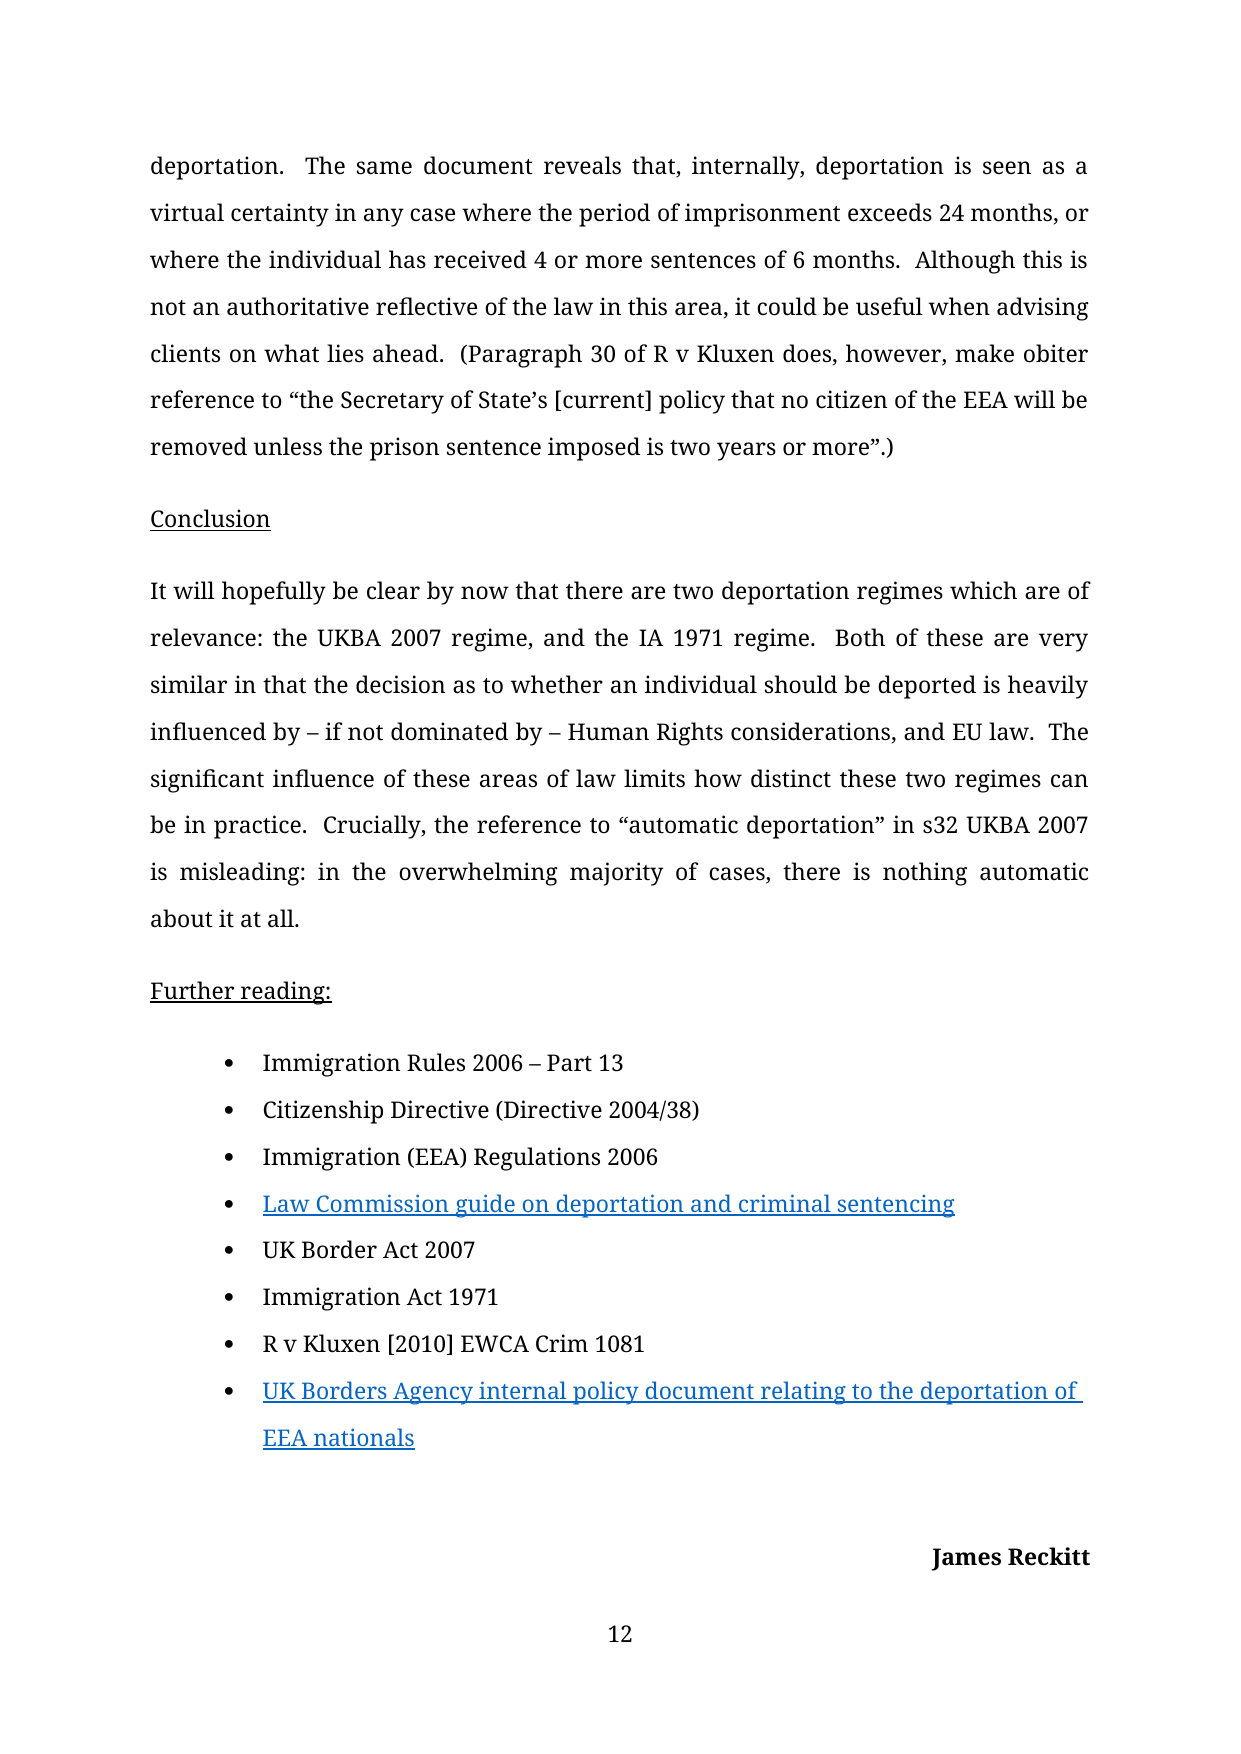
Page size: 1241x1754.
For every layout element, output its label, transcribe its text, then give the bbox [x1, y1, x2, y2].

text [150, 150, 1090, 462]
list R v Kluxen [2010] EWCA Crim 1081 [225, 1328, 1090, 1359]
list Immigration Rules 2006 – Part 13 [225, 1047, 1090, 1078]
text Conclusion [150, 503, 1090, 534]
list UK Borders Agency internal policy document relating to the deportation of EEA nationals [225, 1375, 1090, 1453]
text It will hopefully be clear by now that there are two deportation regimes which are of relevance: the UKBA 2007 regime, and the IA 1971 regime. Both of these are very similar in that the decision as to whether an individual should be deported is heavily influenced by – if not dominated by – Human Rights considerations, and EU law. The significant influence of these areas of law limits how distinct these two regimes can be in practice. Crucially, the reference to “automatic deportation” in s32 UKBA 2007 is misleading: in the overwhelming majority of cases, there is nothing automatic about it at all. [150, 575, 1090, 934]
list Immigration Act 1971 [225, 1281, 1090, 1312]
list Citizenship Directive (Directive 2004/38) [225, 1094, 1090, 1125]
text Further reading: [150, 975, 1090, 1006]
text James Reckitt [150, 1541, 1090, 1572]
list Immigration (EEA) Regulations 2006 [225, 1141, 1090, 1172]
list Law Commission guide on deportation and criminal sentencing [225, 1187, 1090, 1219]
list UK Border Act 2007 [225, 1234, 1090, 1266]
